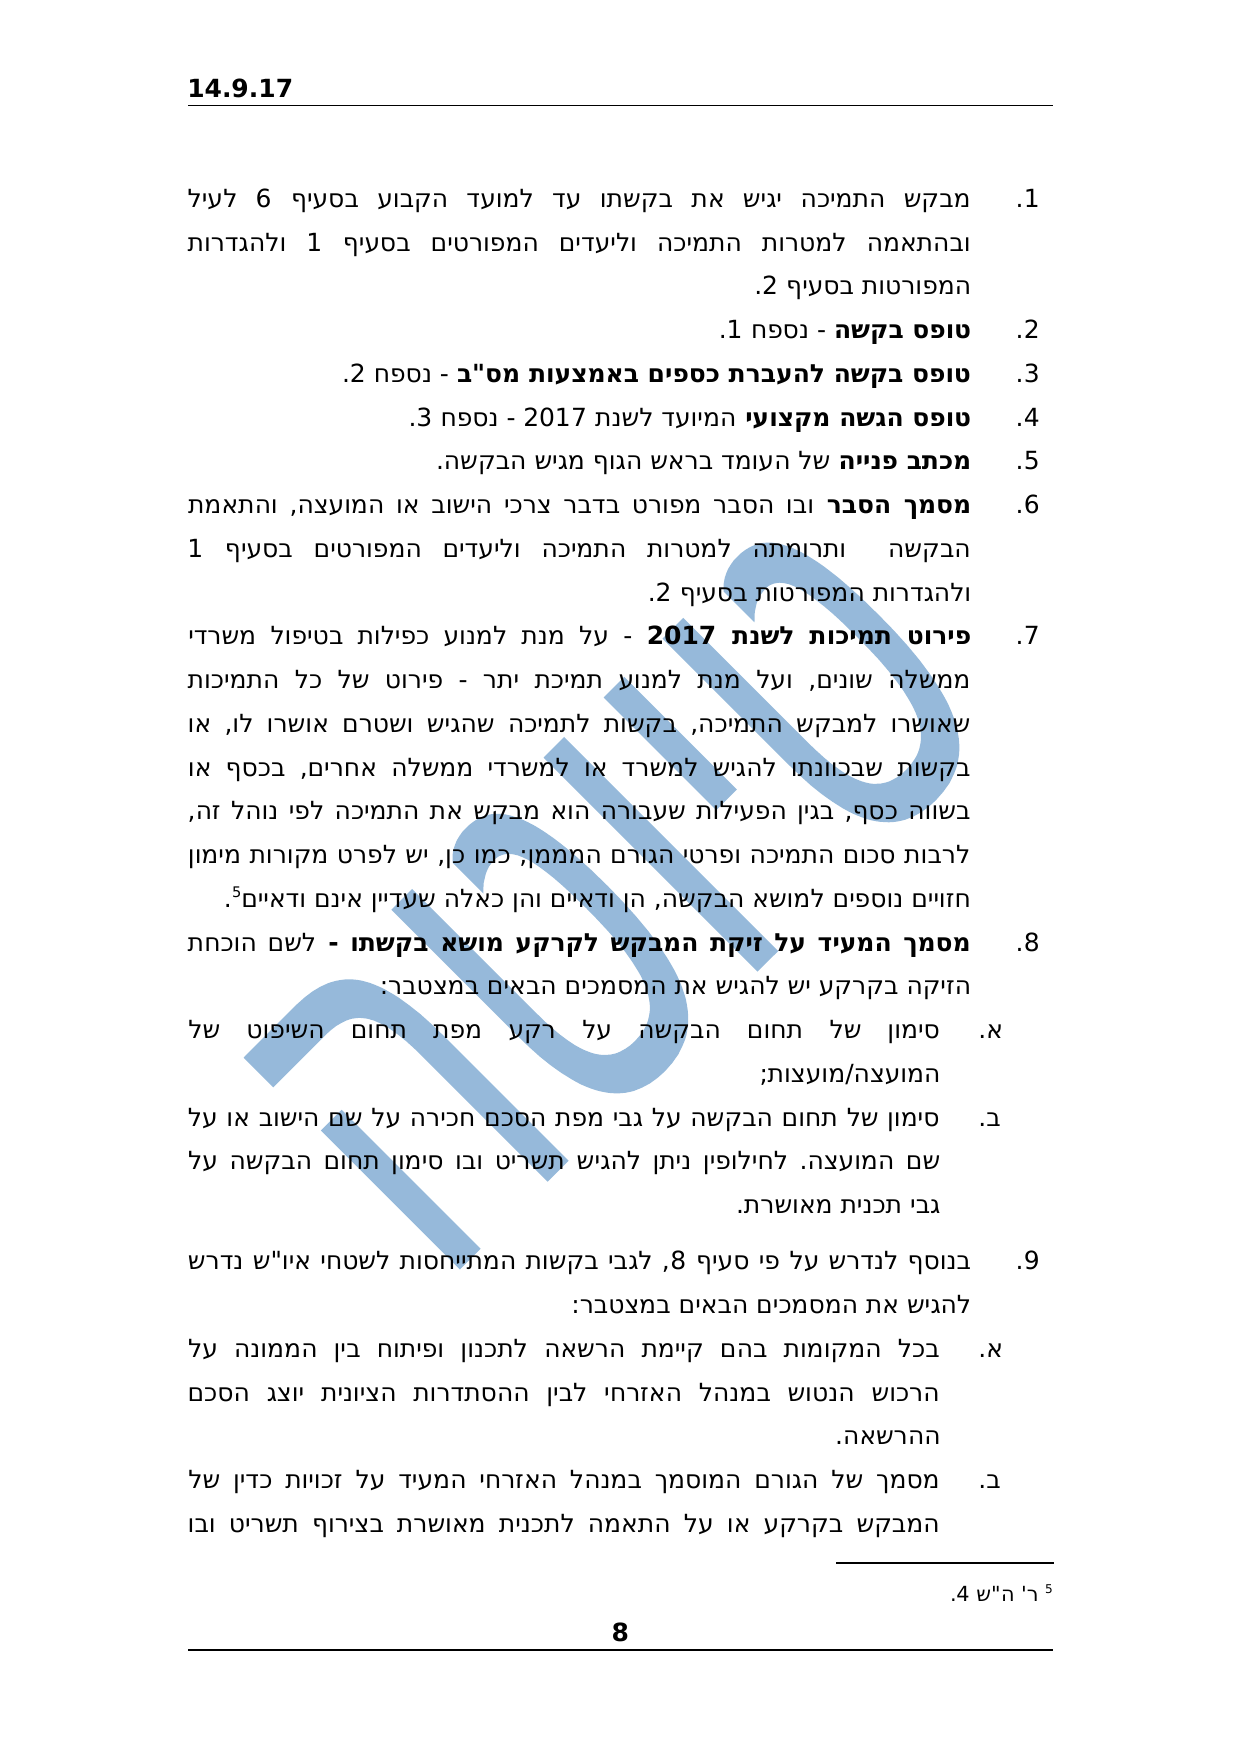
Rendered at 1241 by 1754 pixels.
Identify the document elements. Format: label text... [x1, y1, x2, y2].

list בנוסף לנדרש על פי סעיף 8, לגבי בקשות המתייחסות לשטחי איו"ש נדרש להגיש את המסמכים הבאים במצטבר: [187, 1246, 1016, 1319]
list טופס בקשה - נספח 1. [187, 315, 1016, 344]
list מכתב פנייה של העומד בראש הגוף מגיש הבקשה. [187, 446, 1016, 476]
list סימון של תחום הבקשה על גבי מפת הסכם חכירה על שם הישוב או על שם המועצה. לחילופין ניתן להגיש תשריט ובו סימון תחום הבקשה על גבי תכנית מאושרת. [187, 1103, 978, 1219]
list סימון של תחום הבקשה על רקע מפת תחום השיפוט של המועצה/מועצות; [187, 1015, 978, 1088]
list טופס הגשה מקצועי המיועד לשנת 2017 - נספח 3. [187, 403, 1016, 432]
list מבקש התמיכה יגיש את בקשתו עד למועד הקבוע בסעיף 6 לעיל ובהתאמה למטרות התמיכה וליעדים המפורטים בסעיף 1 ולהגדרות המפורטות בסעיף 2. [187, 184, 1016, 301]
list מסמך הסבר ובו הסבר מפורט בדבר צרכי הישוב או המועצה, והתאמת הבקשה ותרומתה למטרות התמיכה וליעדים המפורטים בסעיף 1 ולהגדרות המפורטות בסעיף 2. [187, 490, 1016, 607]
list בכל המקומות בהם קיימת הרשאה לתכנון ופיתוח בין הממונה על הרכוש הנטוש במנהל האזרחי לבין ההסתדרות הציונית יוצג הסכם ההרשאה. [187, 1334, 978, 1451]
list פירוט תמיכות לשנת 2017 - על מנת למנוע כפילות בטיפול משרדי ממשלה שונים, ועל מנת למנוע תמיכת יתר - פירוט של כל התמיכות שאושרו למבקש התמיכה, בקשות לתמיכה שהגיש ושטרם אושרו לו, או בקשות שבכוונתו להגיש למשרד או למשרדי ממשלה אחרים, בכסף או בשווה כסף, בגין הפעילות שעבורה הוא מבקש את התמיכה לפי נוהל זה, לרבות סכום התמיכה ופרטי הגורם המממן; כמו כן, יש לפרט מקורות מימון חזויים נוספים למושא הבקשה, הן ודאיים והן כאלה שעדיין אינם ודאיים. [187, 621, 1016, 913]
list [187, 1465, 978, 1538]
list טופס בקשה להעברת כספים באמצעות מס"ב - נספח 2. [187, 359, 1016, 388]
list מסמך המעיד על זיקת המבקש לקרקע מושא בקשתו - לשם הוכחת הזיקה בקרקע יש להגיש את המסמכים הבאים במצטבר: [187, 928, 1016, 1001]
